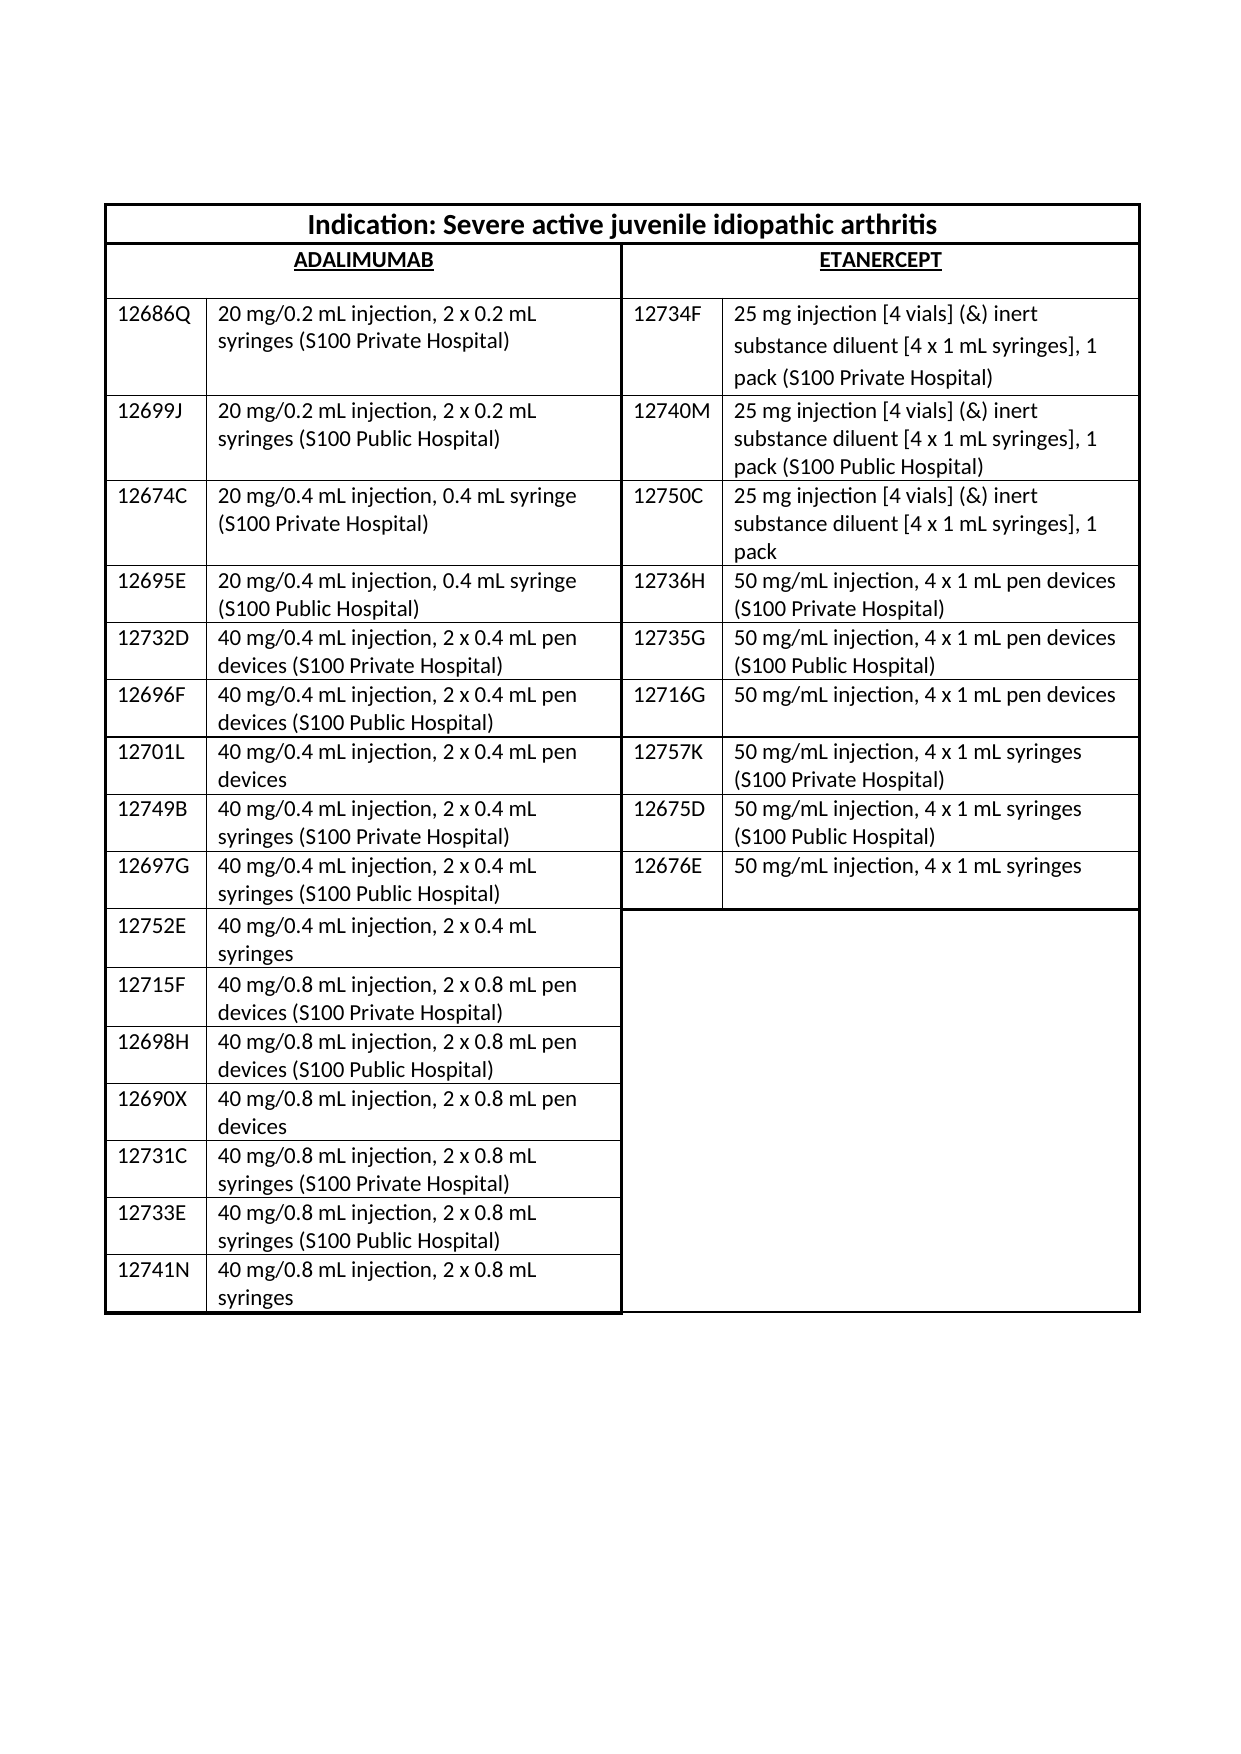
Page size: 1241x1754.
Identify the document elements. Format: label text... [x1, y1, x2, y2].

table_cell 50 mg/mL injection, 4 x 1 mL pen devices (S100 Private Hospital) [723, 566, 1138, 622]
table_cell 25 mg injection [4 vials] (&) inert substance diluent [4 x 1 mL syringes], 1 pack [723, 481, 1138, 565]
table_cell 40 mg/0.8 mL injection, 2 x 0.8 mL pen devices (S100 Private Hospital) [207, 968, 620, 1026]
table_cell 12716G [623, 680, 722, 736]
table_cell 12731C [107, 1141, 206, 1197]
table_cell 20 mg/0.2 mL injection, 2 x 0.2 mL syringes (S100 Public Hospital) [207, 396, 620, 480]
table_cell 12675D [623, 795, 722, 851]
table_cell 40 mg/0.4 mL injection, 2 x 0.4 mL pen devices (S100 Public Hospital) [207, 680, 620, 736]
table_cell ETANERCEPT [623, 245, 1138, 298]
table_cell 12749B [107, 795, 206, 851]
table_cell 50 mg/mL injection, 4 x 1 mL pen devices [723, 680, 1138, 736]
table_cell 12740M [623, 396, 722, 480]
table_cell 12695E [107, 566, 206, 622]
table_cell 12690X [107, 1084, 206, 1140]
table_cell 12686Q [107, 299, 206, 395]
table_cell 12736H [623, 566, 722, 622]
table_cell 12734F [623, 299, 722, 395]
table_cell 40 mg/0.8 mL injection, 2 x 0.8 mL pen devices (S100 Public Hospital) [207, 1027, 620, 1083]
table_cell 12732D [107, 623, 206, 679]
table_cell 12696F [107, 680, 206, 736]
table_cell 40 mg/0.4 mL injection, 2 x 0.4 mL syringes [207, 909, 620, 967]
table_cell 40 mg/0.8 mL injection, 2 x 0.8 mL syringes [207, 1255, 620, 1311]
table_cell 50 mg/mL injection, 4 x 1 mL pen devices (S100 Public Hospital) [723, 623, 1138, 679]
table_cell ADALIMUMAB [107, 245, 620, 298]
table_cell 40 mg/0.4 mL injection, 2 x 0.4 mL pen devices [207, 738, 620, 793]
table_cell 12757K [623, 738, 722, 793]
table_cell 12699J [107, 396, 206, 480]
table_cell 12735G [623, 623, 722, 679]
table_cell 50 mg/mL injection, 4 x 1 mL syringes (S100 Private Hospital) [723, 738, 1138, 793]
table_cell 40 mg/0.8 mL injection, 2 x 0.8 mL syringes (S100 Private Hospital) [207, 1141, 620, 1197]
table_cell 12676E [623, 852, 722, 908]
table_cell 12697G [107, 852, 206, 908]
table_cell 25 mg injection [4 vials] (&) inert substance diluent [4 x 1 mL syringes], 1 pack (S100 Private Hospital) [723, 299, 1138, 395]
table_cell 40 mg/0.8 mL injection, 2 x 0.8 mL pen devices [207, 1084, 620, 1140]
table_cell 50 mg/mL injection, 4 x 1 mL syringes [723, 852, 1138, 908]
table_cell 12752E [107, 909, 206, 967]
table_cell 25 mg injection [4 vials] (&) inert substance diluent [4 x 1 mL syringes], 1 pack (S100 Public Hospital) [723, 396, 1138, 480]
table_cell 40 mg/0.4 mL injection, 2 x 0.4 mL pen devices (S100 Private Hospital) [207, 623, 620, 679]
table_cell 40 mg/0.4 mL injection, 2 x 0.4 mL syringes (S100 Public Hospital) [207, 852, 620, 908]
table_cell 40 mg/0.8 mL injection, 2 x 0.8 mL syringes (S100 Public Hospital) [207, 1198, 620, 1254]
table_cell 12733E [107, 1198, 206, 1254]
table_cell 50 mg/mL injection, 4 x 1 mL syringes (S100 Public Hospital) [723, 795, 1138, 851]
table_header Indication: Severe active juvenile idiopathic arthritis [107, 206, 1138, 242]
table_cell [623, 911, 1138, 1311]
table_cell 12715F [107, 968, 206, 1026]
table_cell 12674C [107, 481, 206, 565]
table_cell 20 mg/0.2 mL injection, 2 x 0.2 mL syringes (S100 Private Hospital) [207, 299, 620, 395]
table_cell 12701L [107, 738, 206, 793]
table_cell 12698H [107, 1027, 206, 1083]
table_cell 12741N [107, 1255, 206, 1311]
table_cell 20 mg/0.4 mL injection, 0.4 mL syringe (S100 Private Hospital) [207, 481, 620, 565]
table_cell 12750C [623, 481, 722, 565]
table_cell 40 mg/0.4 mL injection, 2 x 0.4 mL syringes (S100 Private Hospital) [207, 795, 620, 851]
table_cell 20 mg/0.4 mL injection, 0.4 mL syringe (S100 Public Hospital) [207, 566, 620, 622]
